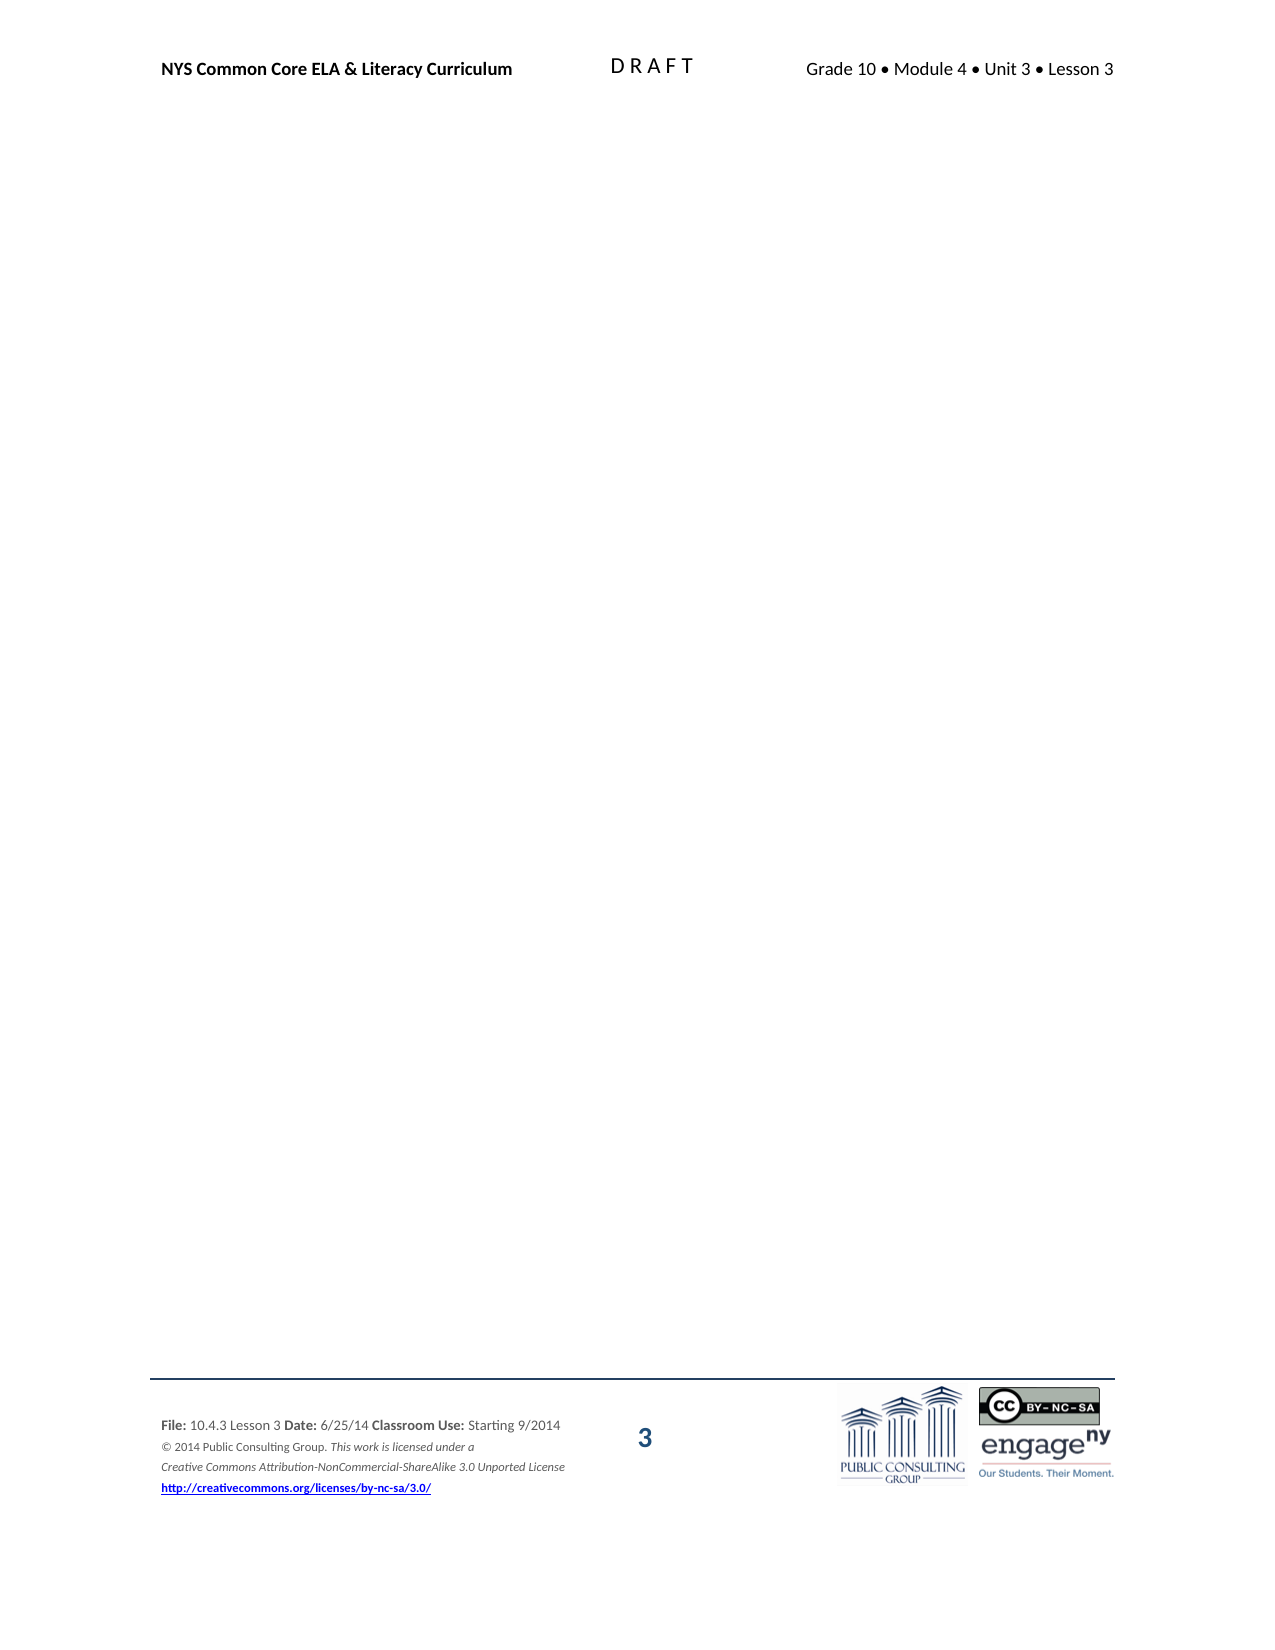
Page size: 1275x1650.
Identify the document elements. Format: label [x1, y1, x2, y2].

picture [836, 1382, 1115, 1487]
